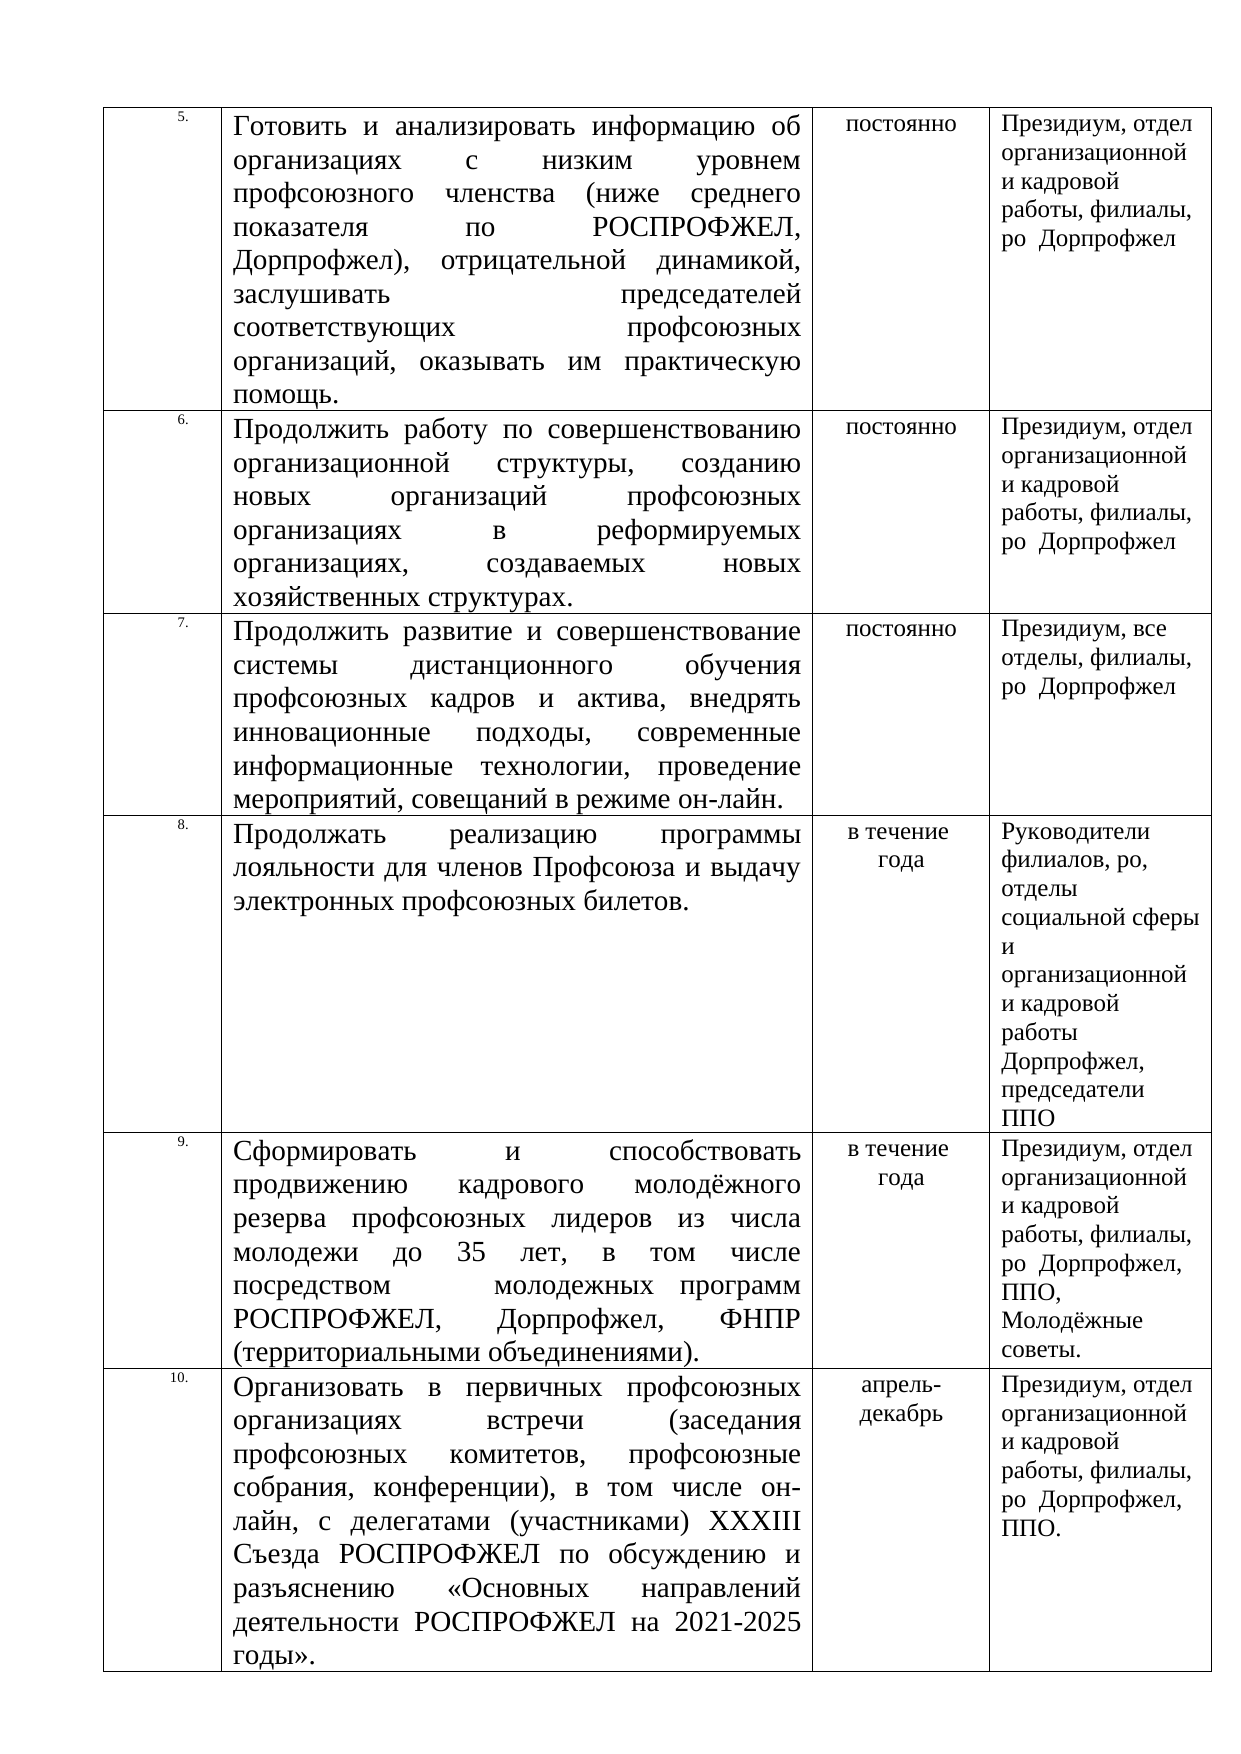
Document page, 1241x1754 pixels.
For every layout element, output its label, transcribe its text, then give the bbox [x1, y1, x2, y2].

table_cell Руководители филиалов, ро, отделы социальной сферы и организационной и кадровой работы Дорпрофжел, председатели ППО [990, 816, 1211, 1132]
table_cell Продолжить развитие и совершенствование системы дистанционного обучения профсоюзных кадров и актива, внедрять инновационные подходы, современные информационные технологии, проведение мероприятий, совещаний в режиме он-лайн. [222, 614, 812, 815]
table_cell [104, 1133, 221, 1368]
table_cell [104, 108, 221, 410]
table_cell в течение года [813, 1133, 989, 1368]
table_cell Продолжить работу по совершенствованию организационной структуры, созданию новых организаций профсоюзных организациях в реформируемых организациях, создаваемых новых хозяйственных структурах. [222, 411, 812, 612]
table_cell Президиум, отдел организационной и кадровой работы, филиалы, ро Дорпрофжел, ППО. [990, 1369, 1211, 1671]
table_cell Организовать в первичных профсоюзных организациях встречи (заседания профсоюзных комитетов, профсоюзные собрания, конференции), в том числе он-лайн, с делегатами (участниками) XXXIII Съезда РОСПРОФЖЕЛ по обсуждению и разъяснению «Основных направлений деятельности РОСПРОФЖЕЛ на 2021-2025 годы». [222, 1369, 812, 1671]
table_cell Президиум, все отделы, филиалы, ро Дорпрофжел [990, 614, 1211, 815]
table_cell апрель-декабрь [813, 1369, 989, 1671]
table_cell Президиум, отдел организационной и кадровой работы, филиалы, ро Дорпрофжел, ППО, Молодёжные советы. [990, 1133, 1211, 1368]
table_cell Президиум, отдел организационной и кадровой работы, филиалы, ро Дорпрофжел [990, 108, 1211, 410]
table_cell [104, 1369, 221, 1671]
table_cell Сформировать и способствовать продвижению кадрового молодёжного резерва профсоюзных лидеров из числа молодежи до 35 лет, в том числе посредством молодежных программ РОСПРОФЖЕЛ, Дорпрофжел, ФНПР (территориальными объединениями). [222, 1133, 812, 1368]
table_cell Продолжать реализацию программы лояльности для членов Профсоюза и выдачу электронных профсоюзных билетов. [222, 816, 812, 1132]
table_cell постоянно [813, 411, 989, 612]
table_cell постоянно [813, 614, 989, 815]
table_cell Готовить и анализировать информацию об организациях с низким уровнем профсоюзного членства (ниже среднего показателя по РОСПРОФЖЕЛ, Дорпрофжел), отрицательной динамикой, заслушивать председателей соответствующих профсоюзных организаций, оказывать им практическую помощь. [222, 108, 812, 410]
table_cell [104, 614, 221, 815]
table_cell [104, 411, 221, 612]
table_cell Президиум, отдел организационной и кадровой работы, филиалы, ро Дорпрофжел [990, 411, 1211, 612]
table_cell в течение года [813, 816, 989, 1132]
table_cell [104, 816, 221, 1132]
table_cell постоянно [813, 108, 989, 410]
